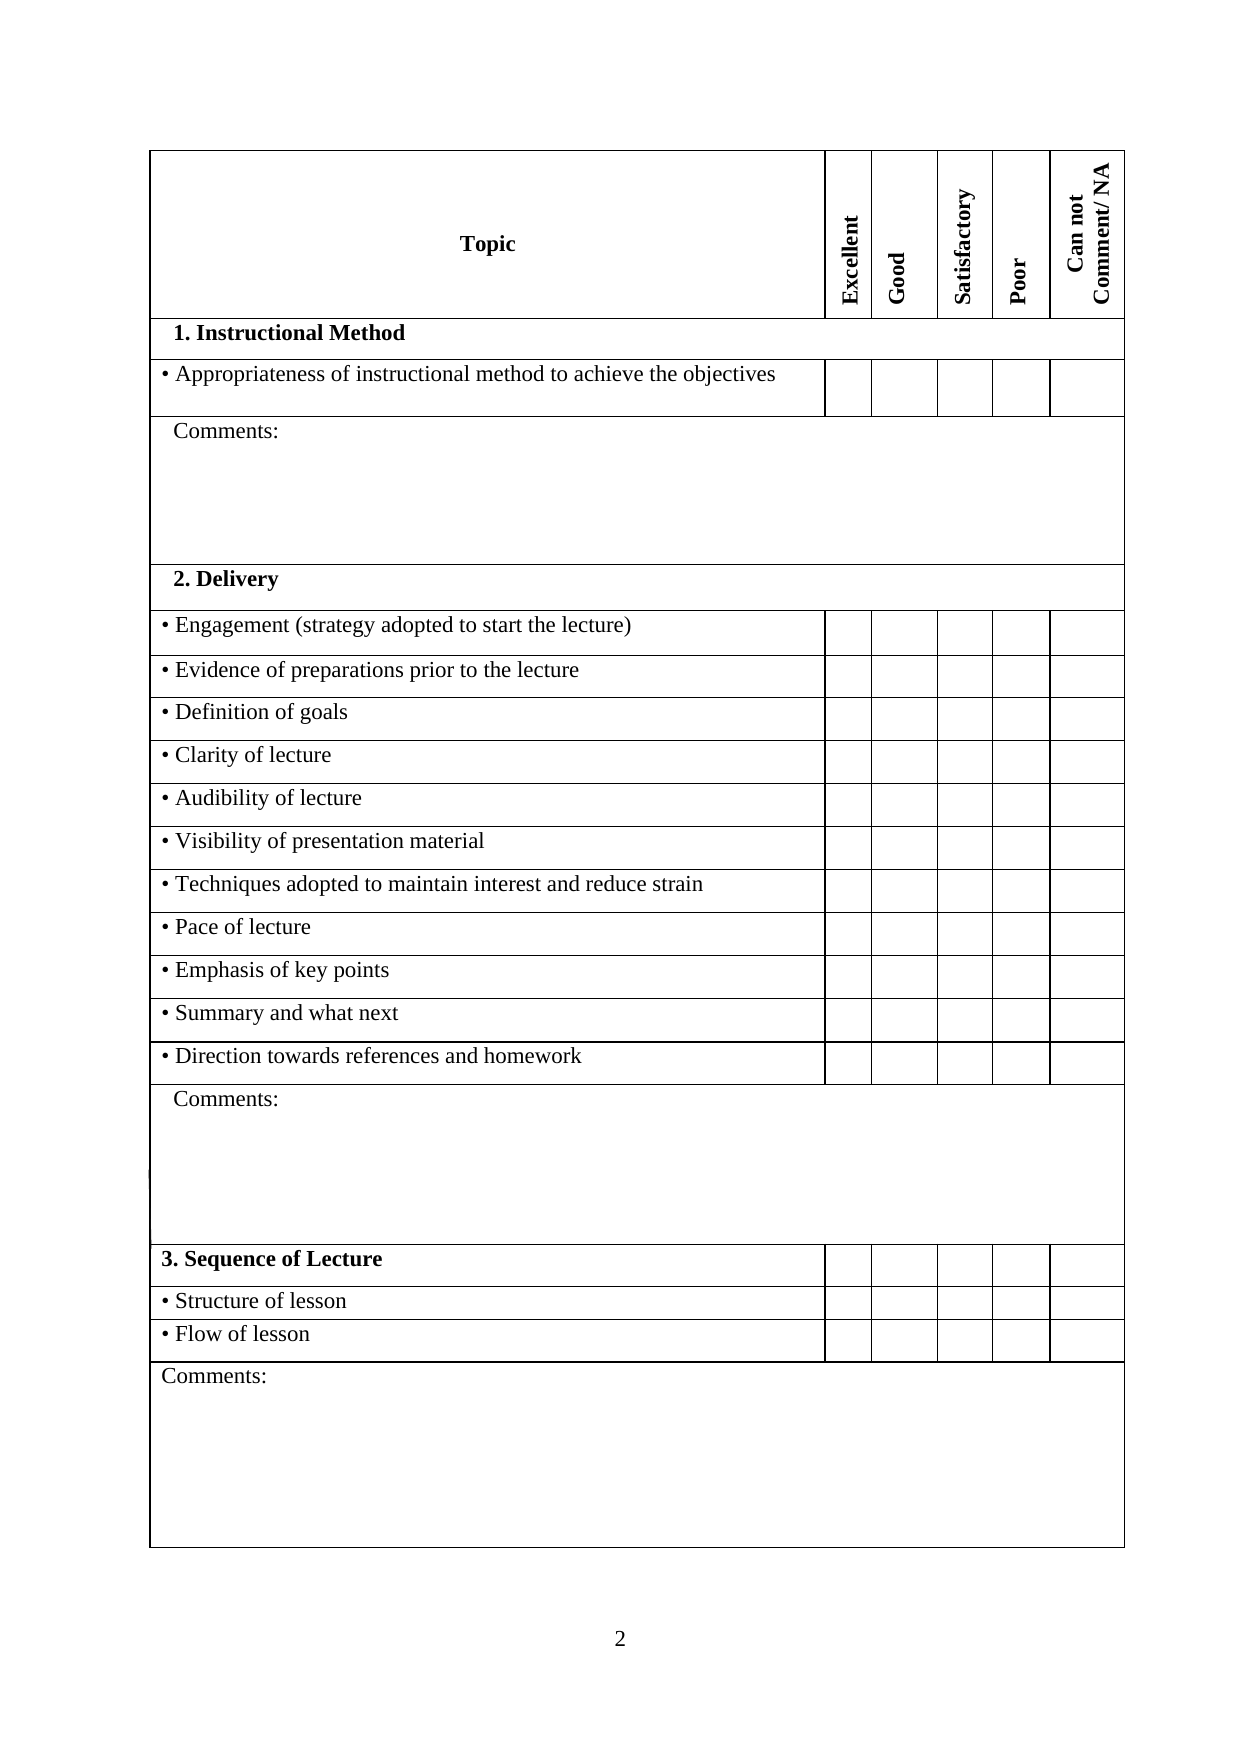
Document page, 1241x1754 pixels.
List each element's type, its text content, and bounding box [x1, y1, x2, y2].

table_cell [1051, 1287, 1124, 1319]
table_cell [993, 1320, 1049, 1361]
table_cell [993, 956, 1049, 998]
table_cell [872, 1245, 937, 1286]
table_cell [826, 913, 871, 955]
table_header Satisfactory [938, 151, 992, 318]
table_cell [938, 698, 992, 740]
table_cell [872, 999, 937, 1041]
table_cell [938, 611, 992, 655]
table_cell [938, 1287, 992, 1319]
table_cell Comments: [151, 417, 1124, 564]
table_cell [826, 1043, 871, 1084]
table_cell [938, 870, 992, 912]
table_header Excellent [826, 151, 871, 318]
table_cell [1051, 913, 1124, 955]
table_cell [938, 741, 992, 783]
table_cell [993, 999, 1049, 1041]
table_cell [993, 784, 1049, 826]
table_cell • Evidence of preparations prior to the lecture [151, 656, 824, 697]
table_cell [826, 999, 871, 1041]
table_cell [872, 827, 937, 869]
table_cell [872, 913, 937, 955]
table_cell [938, 913, 992, 955]
table_cell [826, 656, 871, 697]
table_cell [872, 1320, 937, 1361]
table_cell [872, 741, 937, 783]
table_cell [826, 611, 871, 655]
table_header Topic [151, 151, 824, 318]
table_cell [938, 656, 992, 697]
table_cell [1051, 784, 1124, 826]
table_cell [872, 360, 937, 416]
table_cell [872, 784, 937, 826]
table_cell • Audibility of lecture [151, 784, 824, 826]
table_cell • Summary and what next [151, 999, 824, 1041]
table_cell [938, 956, 992, 998]
table_cell • Flow of lesson [151, 1320, 824, 1361]
table_cell [938, 1245, 992, 1286]
table_cell [1051, 999, 1124, 1041]
table_cell [993, 741, 1049, 783]
table_cell • Visibility of presentation material [151, 827, 824, 869]
table_cell Comments: [151, 1363, 1124, 1547]
table_header Good [872, 151, 937, 318]
table_cell [826, 1320, 871, 1361]
table_cell [826, 1287, 871, 1319]
table_cell [872, 656, 937, 697]
table_cell • Definition of goals [151, 698, 824, 740]
table_cell Comments: [151, 1085, 1124, 1243]
table_cell [1051, 1245, 1124, 1286]
table_cell [872, 611, 937, 655]
table_cell • Engagement (strategy adopted to start the lecture) [151, 611, 824, 655]
table_header Poor [993, 151, 1049, 318]
table_cell [1051, 956, 1124, 998]
table_cell [826, 956, 871, 998]
table_cell • Direction towards references and homework [151, 1043, 824, 1084]
table_cell [1051, 1043, 1124, 1084]
table_cell [993, 1043, 1049, 1084]
table_cell [1051, 656, 1124, 697]
table_cell [938, 360, 992, 416]
table_cell [826, 1245, 871, 1286]
table_cell 3. Sequence of Lecture [151, 1245, 824, 1286]
table_cell • Structure of lesson [151, 1287, 824, 1319]
table_cell 1. Instructional Method [151, 319, 1124, 359]
table_header Can not Comment/ NA [1051, 151, 1124, 318]
table_cell [872, 870, 937, 912]
table_cell [993, 913, 1049, 955]
table_cell [872, 956, 937, 998]
table_cell [993, 656, 1049, 697]
table_cell [872, 1043, 937, 1084]
table_cell [938, 1043, 992, 1084]
table_cell [938, 827, 992, 869]
table_cell [993, 698, 1049, 740]
table_cell [993, 611, 1049, 655]
table_cell [826, 784, 871, 826]
table_cell [938, 1320, 992, 1361]
table_cell • Clarity of lecture [151, 741, 824, 783]
table_cell [938, 784, 992, 826]
table_cell [993, 870, 1049, 912]
table_cell [826, 698, 871, 740]
table_cell [993, 827, 1049, 869]
table_cell [826, 870, 871, 912]
table_cell 2. Delivery [151, 565, 1124, 610]
table_cell [1051, 870, 1124, 912]
table_cell [1051, 698, 1124, 740]
table_cell • Techniques adopted to maintain interest and reduce strain [151, 870, 824, 912]
table_cell [993, 360, 1049, 416]
table_cell [826, 827, 871, 869]
table_cell [1051, 827, 1124, 869]
table_cell [1051, 1320, 1124, 1361]
table_cell [938, 999, 992, 1041]
table_cell [1051, 611, 1124, 655]
table_cell [872, 698, 937, 740]
table_cell [826, 741, 871, 783]
table_cell [993, 1287, 1049, 1319]
table_cell [1051, 360, 1124, 416]
table_cell [872, 1287, 937, 1319]
table_cell [993, 1245, 1049, 1286]
table_cell • Appropriateness of instructional method to achieve the objectives [151, 360, 824, 416]
table_cell [1051, 741, 1124, 783]
table_cell • Pace of lecture [151, 913, 824, 955]
table_cell [826, 360, 871, 416]
table_cell • Emphasis of key points [151, 956, 824, 998]
